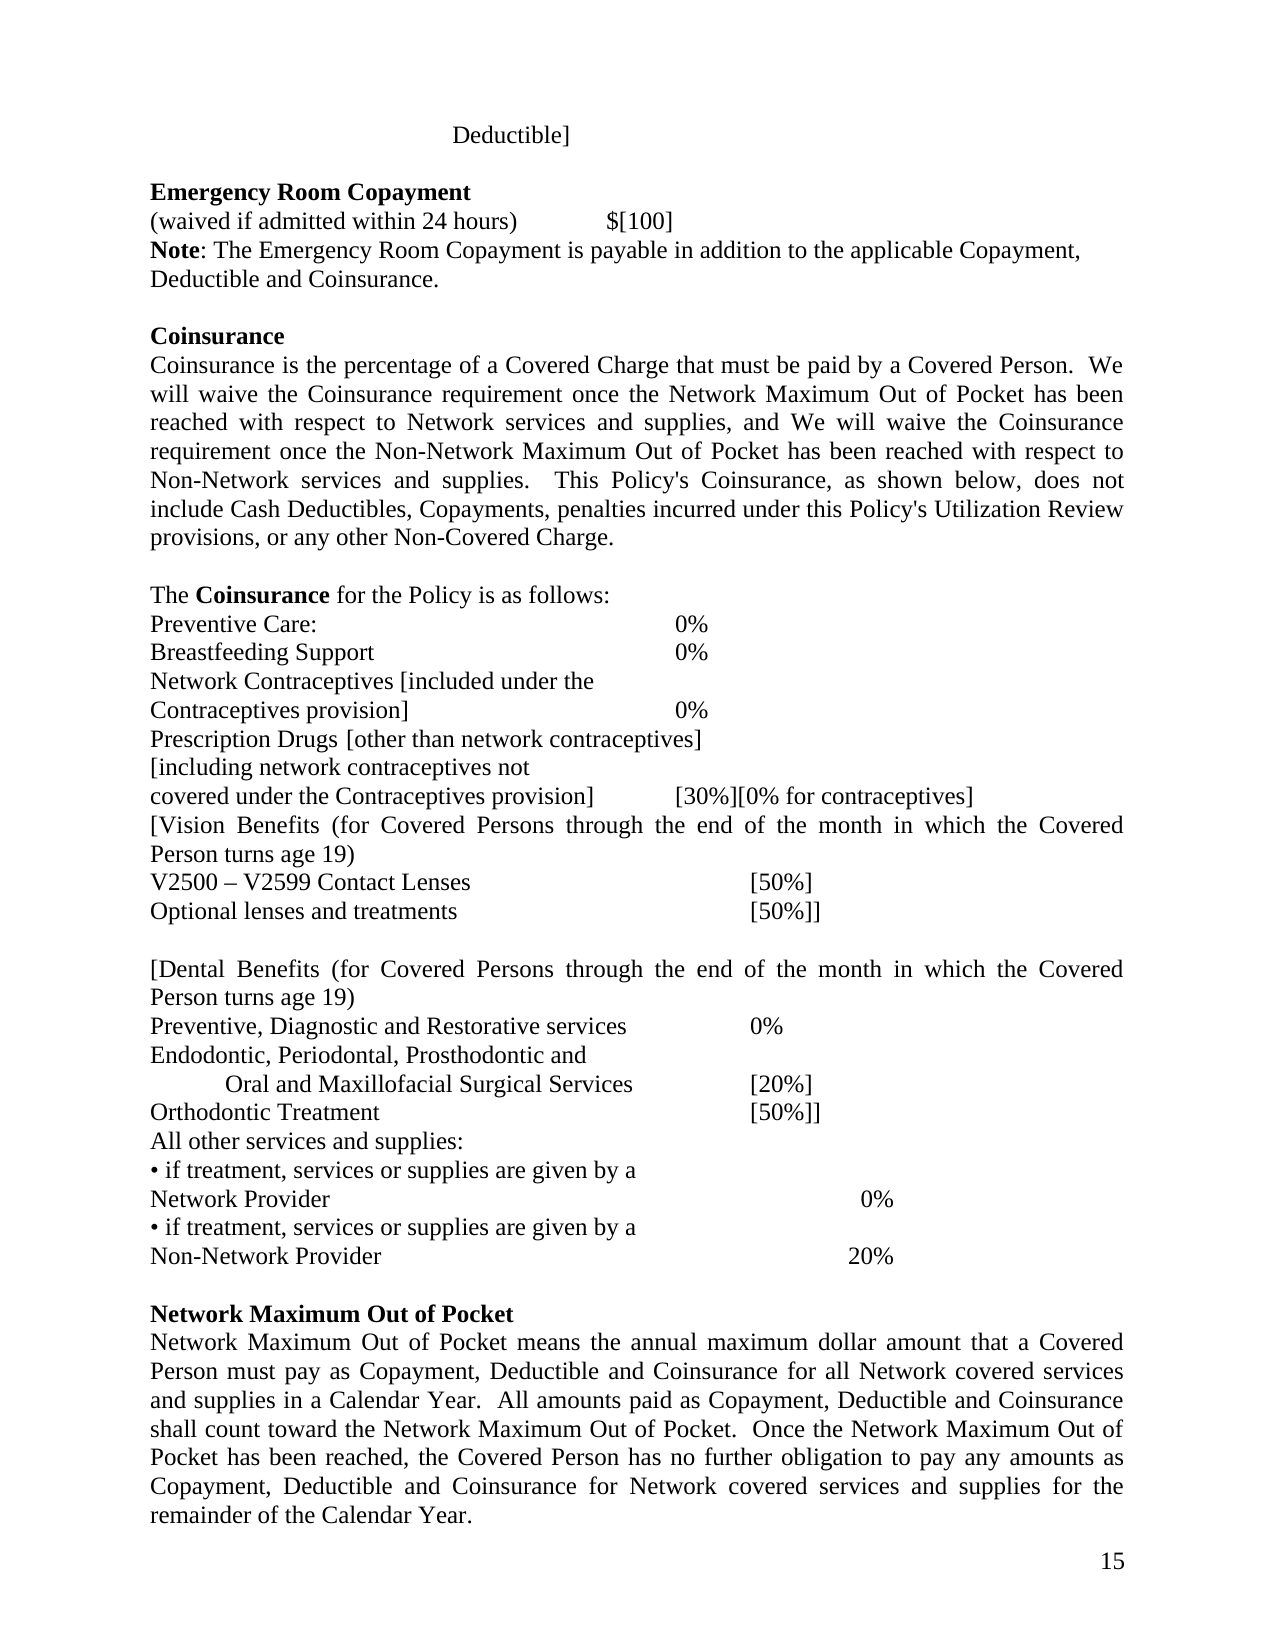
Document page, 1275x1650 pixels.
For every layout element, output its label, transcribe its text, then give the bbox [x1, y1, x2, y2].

text Coinsurance is the percentage of a Covered Charge that must be paid by a Covered Person. We will waive the Coinsurance requirement once the Network Maximum Out of Pocket has been reached with respect to Network services and supplies, and We will waive the Coinsurance requirement once the Non-Network Maximum Out of Pocket has been reached with respect to Non-Network services and supplies. This Policy's Coinsurance, as shown below, does not include Cash Deductibles, Copayments, penalties incurred under this Policy's Utilization Review provisions, or any other Non-Covered Charge. [150, 350, 1125, 551]
text Preventive Care: 0% [150, 609, 1125, 637]
text All other services and supplies: [150, 1126, 1125, 1155]
text Contraceptives provision] 0% [150, 695, 1125, 724]
text Network Maximum Out of Pocket means the annual maximum dollar amount that a Covered Person must pay as Copayment, Deductible and Coinsurance for all Network covered services and supplies in a Calendar Year. All amounts paid as Copayment, Deductible and Coinsurance shall count toward the Network Maximum Out of Pocket. Once the Network Maximum Out of Pocket has been reached, the Covered Person has no further obligation to pay any amounts as Copayment, Deductible and Coinsurance for Network covered services and supplies for the remainder of the Calendar Year. [150, 1327, 1125, 1529]
text Orthodontic Treatment [50%]] [150, 1097, 1125, 1126]
text [Vision Benefits (for Covered Persons through the end of the month in which the Covered Person turns age 19) [150, 810, 1125, 867]
text Coinsurance [150, 321, 1125, 350]
text [Dental Benefits (for Covered Persons through the end of the month in which the Covered Person turns age 19) [150, 954, 1125, 1011]
text [including network contraceptives not [150, 752, 1125, 781]
text Prescription Drugs [other than network contraceptives] [150, 724, 1125, 752]
text Deductible] [450, 120, 1125, 149]
text The Coinsurance for the Policy is as follows: [150, 580, 1125, 609]
text V2500 – V2599 Contact Lenses [50%] [150, 867, 1125, 896]
text • if treatment, services or supplies are given by a [150, 1212, 1125, 1241]
text Network Contraceptives [included under the [150, 666, 1125, 695]
text Optional lenses and treatments [50%]] [150, 896, 1125, 925]
text Non-Network Provider 20% [150, 1241, 1125, 1270]
text Breastfeeding Support 0% [150, 637, 1125, 666]
text Network Maximum Out of Pocket [150, 1299, 1125, 1327]
text Network Provider 0% [150, 1184, 1125, 1212]
text (waived if admitted within 24 hours) $[100] [150, 206, 1125, 235]
text Note: The Emergency Room Copayment is payable in addition to the applicable Copayment, Deductible and Coinsurance. [150, 235, 1125, 292]
text Preventive, Diagnostic and Restorative services 0% [150, 1011, 1125, 1040]
text Emergency Room Copayment [150, 177, 1125, 206]
text Oral and Maxillofacial Surgical Services [20%] [150, 1069, 1125, 1097]
text covered under the Contraceptives provision] [30%][0% for contraceptives] [150, 781, 1125, 810]
text • if treatment, services or supplies are given by a [150, 1155, 1125, 1184]
text Endodontic, Periodontal, Prosthodontic and [150, 1040, 1125, 1069]
